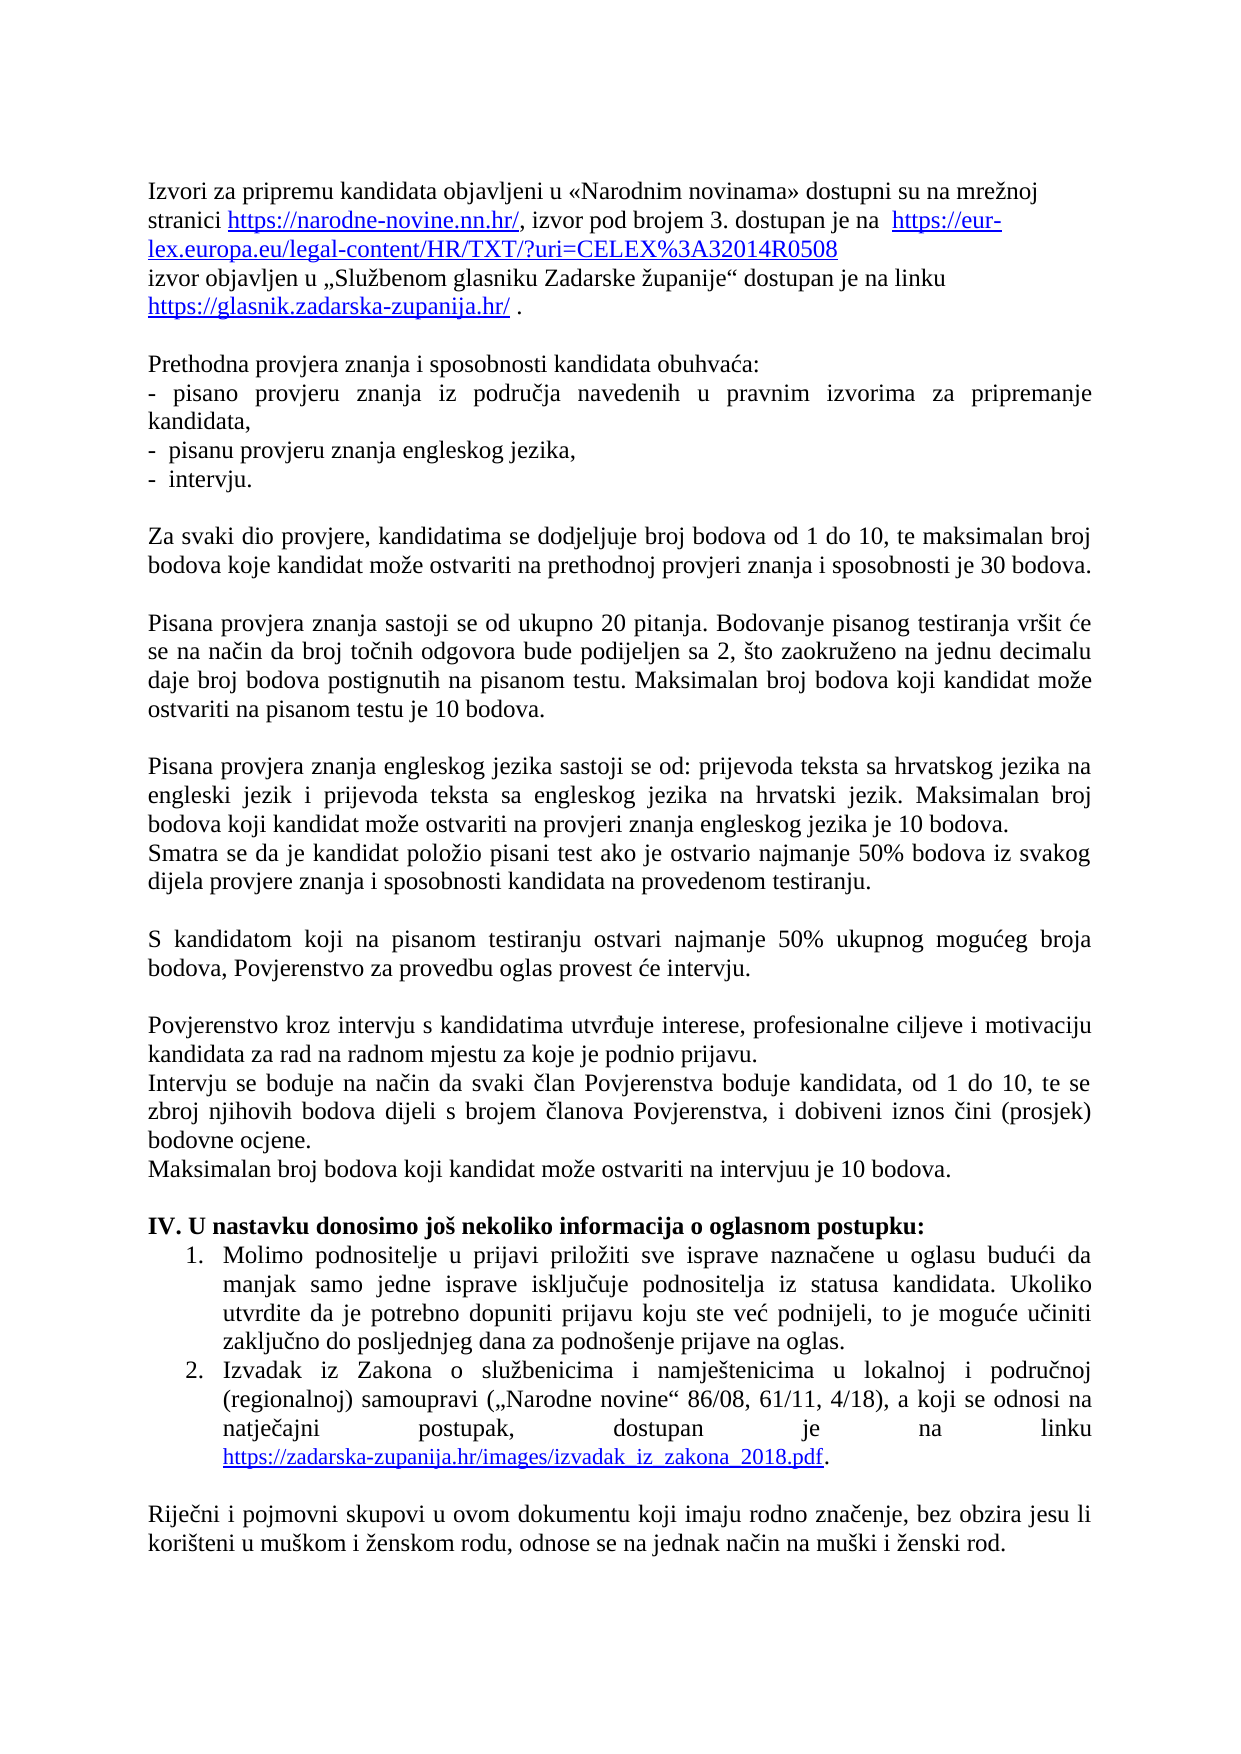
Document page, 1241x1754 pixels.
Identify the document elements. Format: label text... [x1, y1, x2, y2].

text - pisanu provjeru znanja engleskog jezika, [148, 435, 1093, 464]
text IV. U nastavku donosimo još nekoliko informacija o oglasnom postupku: [148, 1211, 1093, 1240]
list Izvadak iz Zakona o službenicima i namještenicima u lokalnoj i područnoj (regionalnoj) samoupravi („Narodne novine“ 86/08, 61/11, 4/18), a koji se odnosi na natječajni postupak, dostupan je na linku https://zadarska-zupanija.hr/images/izvadak_iz_zakona_2018.pdf. [185, 1355, 1093, 1470]
text Za svaki dio provjere, kandidatima se dodjeljuje broj bodova od 1 do 10, te maksimalan broj bodova koje kandidat može ostvariti na prethodnoj provjeri znanja i sposobnosti je 30 bodova. [148, 521, 1093, 579]
list Molimo podnositelje u prijavi priložiti sve isprave naznačene u oglasu budući da manjak samo jedne isprave isključuje podnositelja iz statusa kandidata. Ukoliko utvrdite da je potrebno dopuniti prijavu koju ste već podnijeli, to je moguće učiniti zaključno do posljednjeg dana za podnošenje prijave na oglas. [185, 1240, 1093, 1355]
text Izvori za pripremu kandidata objavljeni u «Narodnim novinama» dostupni su na mrežnoj stranici https://narodne-novine.nn.hr/, izvor pod brojem 3. dostupan je na https://eur-lex.europa.eu/legal-content/HR/TXT/?uri=CELEX%3A32014R0508 [148, 176, 1093, 263]
text Intervju se boduje na način da svaki član Povjerenstva boduje kandidata, od 1 do 10, te se zbroj njihovih bodova dijeli s brojem članova Povjerenstva, i dobiveni iznos čini (prosjek) bodovne ocjene. [148, 1068, 1093, 1154]
text - pisano provjeru znanja iz područja navedenih u pravnim izvorima za pripremanje kandidata, [148, 378, 1093, 435]
text S kandidatom koji na pisanom testiranju ostvari najmanje 50% ukupnog mogućeg broja bodova, Povjerenstvo za provedbu oglas provest će intervju. [148, 924, 1093, 981]
text Pisana provjera znanja sastoji se od ukupno 20 pitanja. Bodovanje pisanog testiranja vršit će se na način da broj točnih odgovora bude podijeljen sa 2, što zaokruženo na jednu decimalu daje broj bodova postignutih na pisanom testu. Maksimalan broj bodova koji kandidat može ostvariti na pisanom testu je 10 bodova. [148, 608, 1093, 723]
text Povjerenstvo kroz intervju s kandidatima utvrđuje interese, profesionalne ciljeve i motivaciju kandidata za rad na radnom mjestu za koje je podnio prijavu. [148, 1010, 1093, 1068]
text Prethodna provjera znanja i sposobnosti kandidata obuhvaća: [148, 349, 1093, 378]
text Maksimalan broj bodova koji kandidat može ostvariti na intervjuu je 10 bodova. [148, 1154, 1093, 1183]
text - intervju. [148, 464, 1093, 493]
text izvor objavljen u „Službenom glasniku Zadarske županije“ dostupan je na linku https://glasnik.zadarska-zupanija.hr/ . [148, 263, 1093, 320]
text Pisana provjera znanja engleskog jezika sastoji se od: prijevoda teksta sa hrvatskog jezika na engleski jezik i prijevoda teksta sa engleskog jezika na hrvatski jezik. Maksimalan broj bodova koji kandidat može ostvariti na provjeri znanja engleskog jezika je 10 bodova. [148, 751, 1093, 838]
text Riječni i pojmovni skupovi u ovom dokumentu koji imaju rodno značenje, bez obzira jesu li korišteni u muškom i ženskom rodu, odnose se na jednak način na muški i ženski rod. [148, 1499, 1093, 1556]
text Smatra se da je kandidat položio pisani test ako je ostvario najmanje 50% bodova iz svakog dijela provjere znanja i sposobnosti kandidata na provedenom testiranju. [148, 838, 1093, 895]
